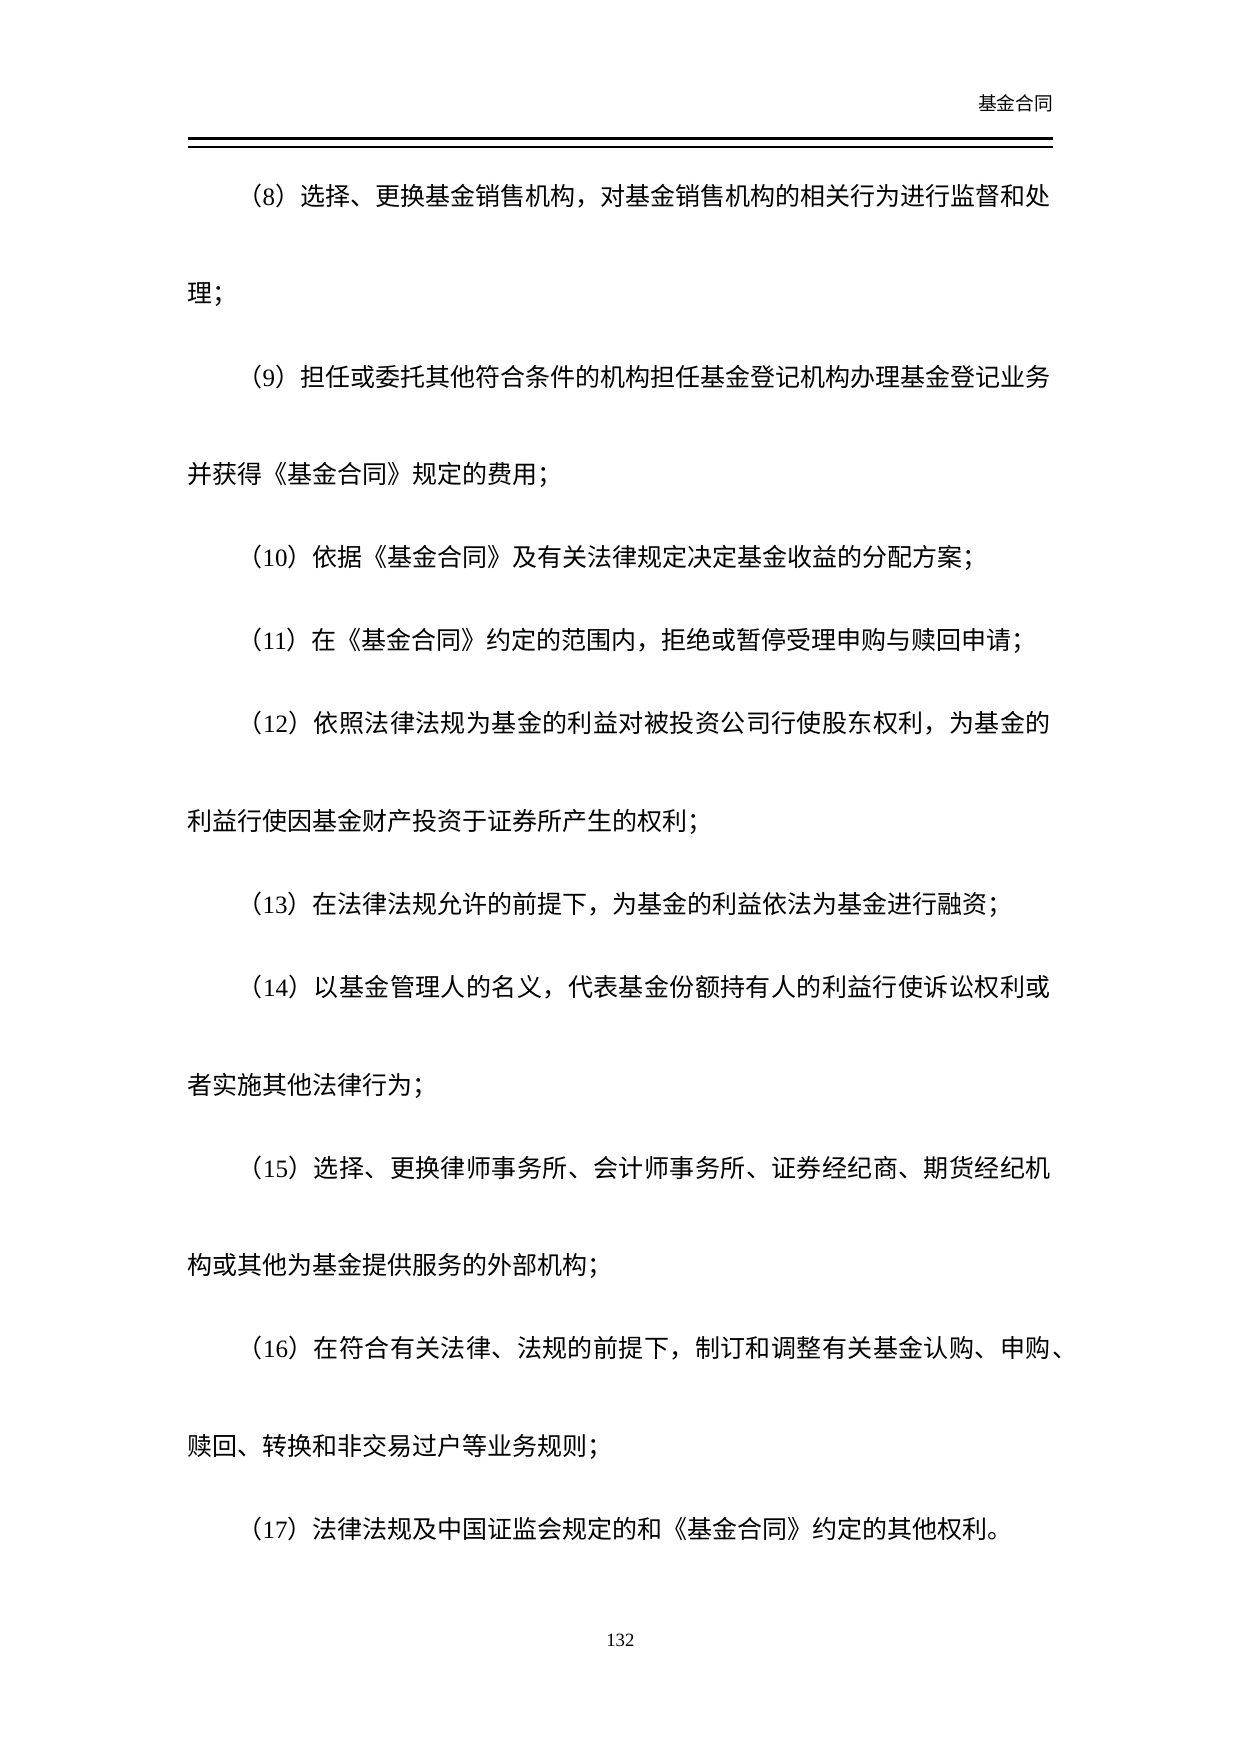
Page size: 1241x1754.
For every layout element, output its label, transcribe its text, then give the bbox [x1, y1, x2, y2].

text （12）依照法律法规为基金的利益对被投资公司行使股东权利，为基金的利益行使因基金财产投资于证券所产生的权利； [187, 689, 1053, 852]
text （13）在法律法规允许的前提下，为基金的利益依法为基金进行融资； [187, 870, 1053, 935]
text （16）在符合有关法律、法规的前提下，制订和调整有关基金认购、申购、赎回、转换和非交易过户等业务规则； [187, 1314, 1053, 1477]
text （10）依据《基金合同》及有关法律规定决定基金收益的分配方案； [187, 523, 1053, 588]
text （17）法律法规及中国证监会规定的和《基金合同》约定的其他权利。 [187, 1495, 1053, 1560]
text （11）在《基金合同》约定的范围内，拒绝或暂停受理申购与赎回申请； [187, 606, 1053, 671]
text （14）以基金管理人的名义，代表基金份额持有人的利益行使诉讼权利或者实施其他法律行为； [187, 953, 1053, 1116]
text （15）选择、更换律师事务所、会计师事务所、证券经纪商、期货经纪机构或其他为基金提供服务的外部机构； [187, 1134, 1053, 1296]
text （8）选择、更换基金销售机构，对基金销售机构的相关行为进行监督和处理； [187, 162, 1053, 324]
text （9）担任或委托其他符合条件的机构担任基金登记机构办理基金登记业务并获得《基金合同》规定的费用； [187, 343, 1053, 505]
